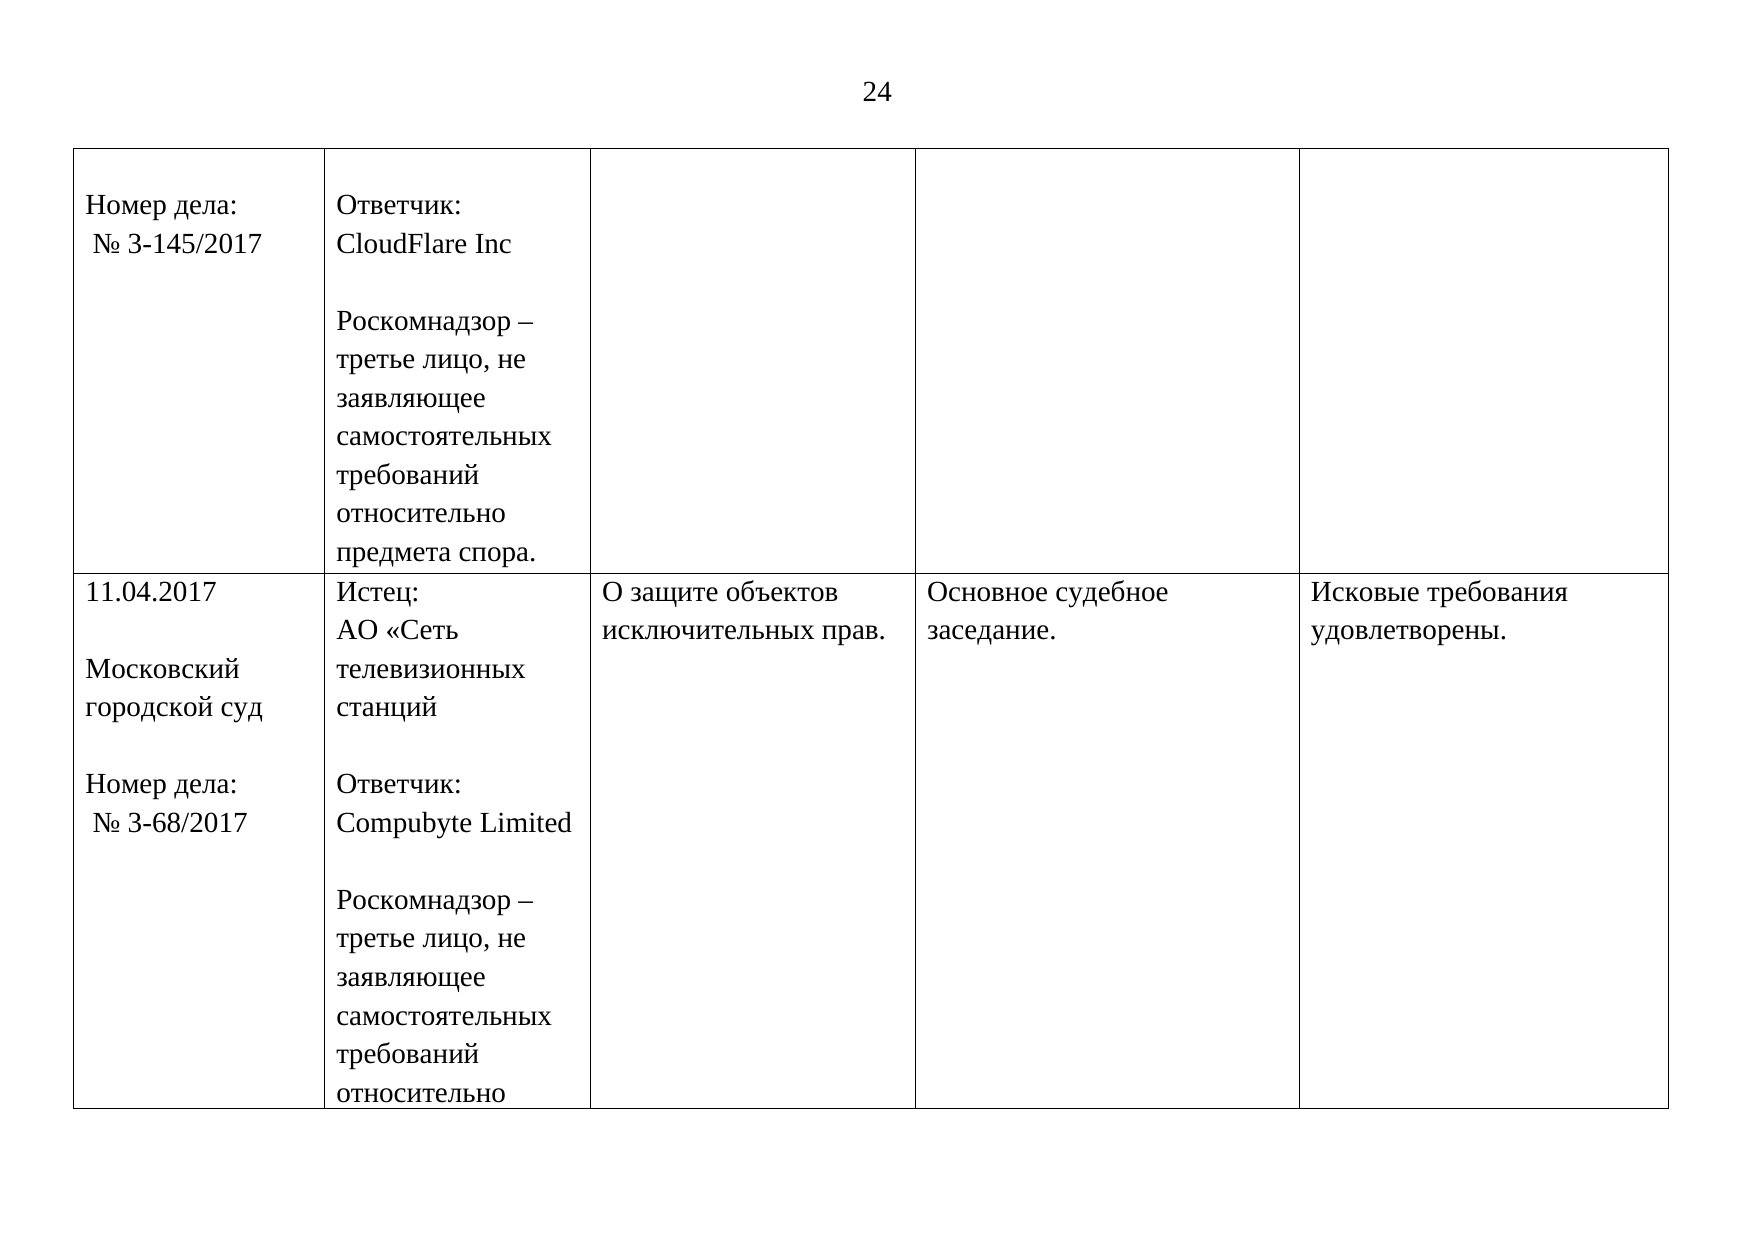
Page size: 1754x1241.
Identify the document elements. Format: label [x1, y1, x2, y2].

table_cell [325, 574, 590, 1108]
table_cell [325, 149, 590, 573]
table_cell [591, 149, 915, 573]
table_cell [1300, 149, 1668, 573]
table_cell [916, 574, 1299, 1108]
table_cell [916, 149, 1299, 573]
table_cell [1300, 574, 1668, 1108]
table_cell [591, 574, 915, 1108]
table_cell [74, 574, 324, 1108]
table_cell [74, 149, 324, 573]
